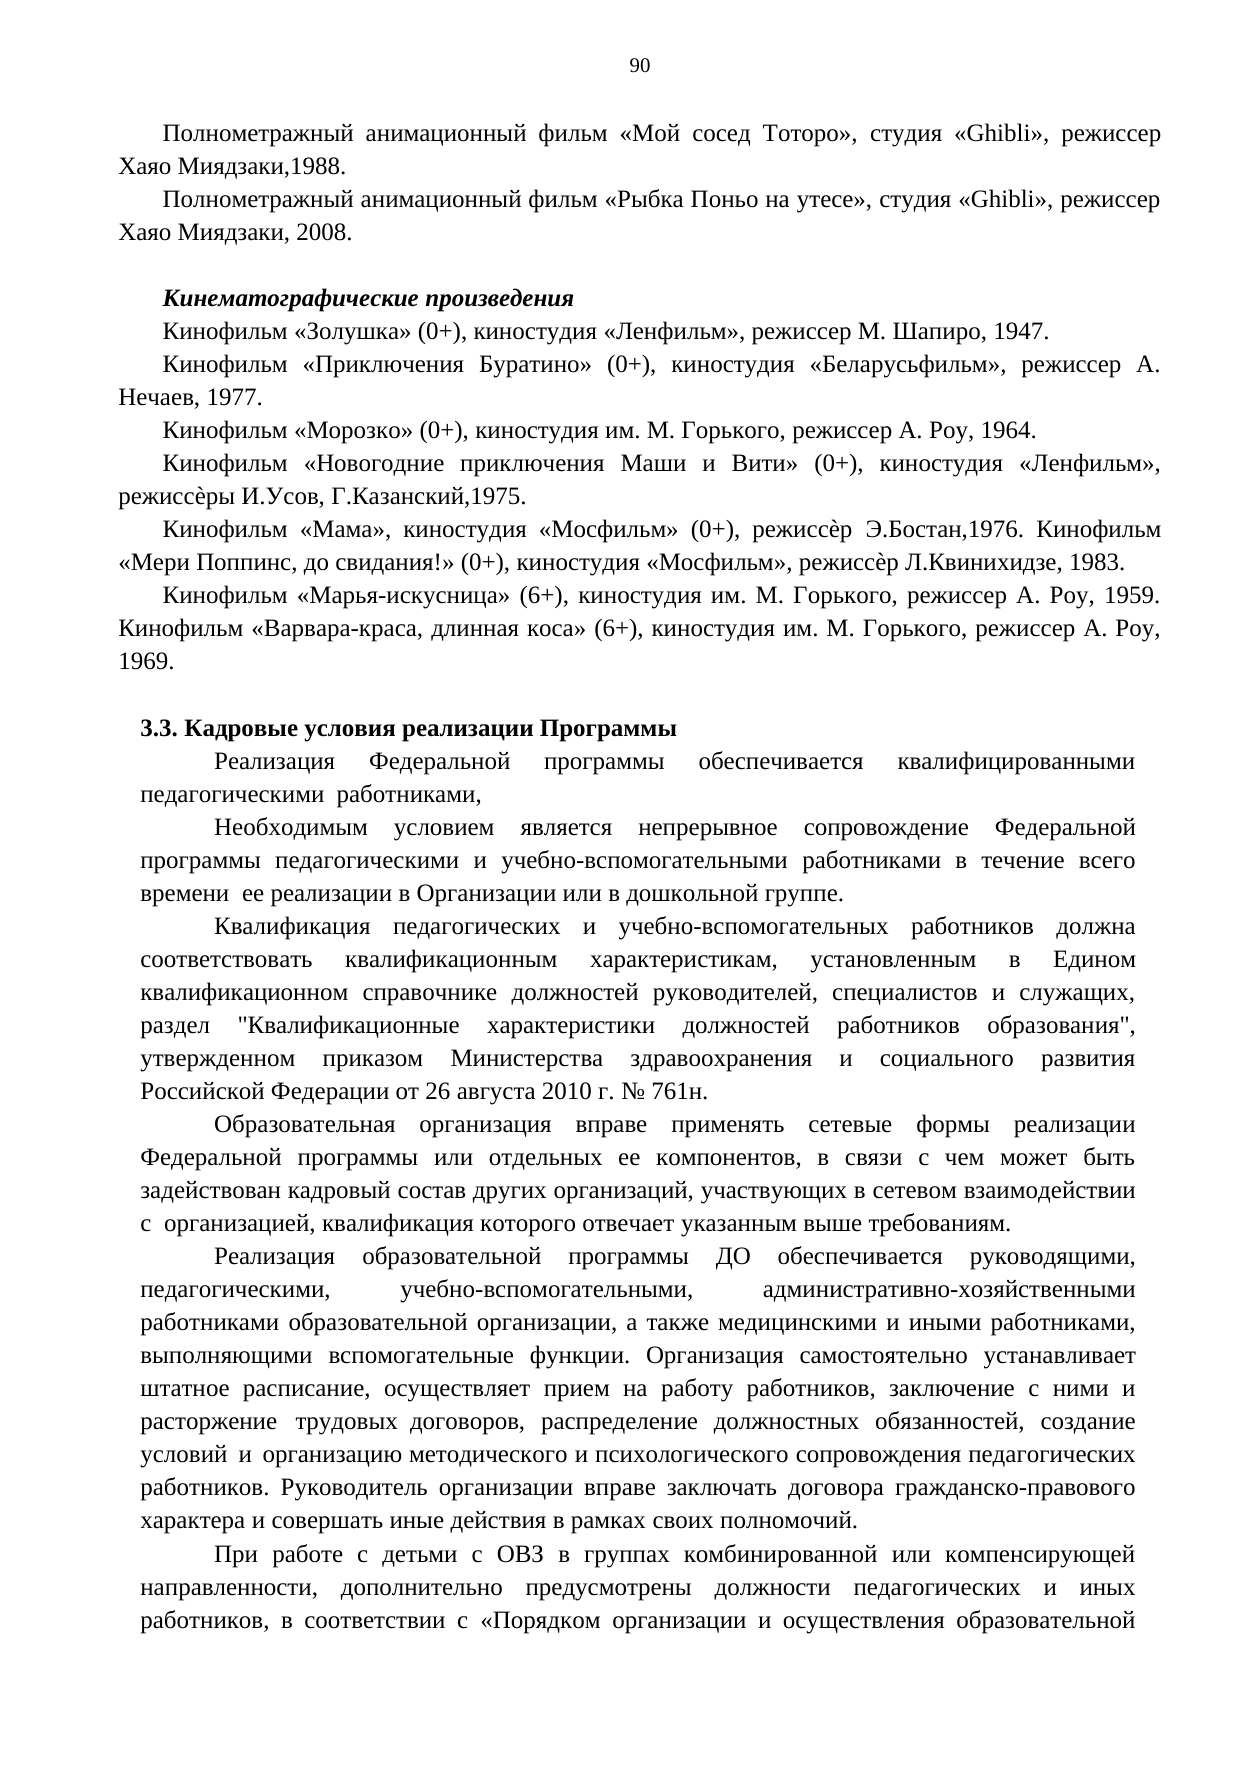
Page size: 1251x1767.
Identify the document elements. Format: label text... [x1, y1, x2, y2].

text Полнометражный анимационный фильм «Мой сосед Тоторо», студия «Ghibli», режиссер Хаяо Миядзаки,1988. [118, 118, 1161, 180]
text Образовательная организация вправе применять сетевые формы реализации Федеральной программы или отдельных ее компонентов, в связи с чем может быть задействован кадровый состав других организаций, участвующих в сетевом взаимодействии с организацией, квалификация которого отвечает указанным выше требованиям. [140, 1109, 1136, 1237]
text Кинофильм «Новогодние приключения Маши и Вити» (0+), киностудия «Ленфильм», режиссѐры И.Усов, Г.Казанский,1975. [118, 448, 1161, 510]
text Необходимым условием является непрерывное сопровождение Федеральной программы педагогическими и учебно-вспомогательными работниками в течение всего времени ее реализации в Организации или в дошкольной группе. [140, 812, 1136, 907]
subtitle Кадровые условия реализации Программы [140, 713, 1161, 742]
text Полнометражный анимационный фильм «Рыбка Поньо на утесе», студия «Ghibli», режиссер Хаяо Миядзаки, 2008. [118, 184, 1161, 246]
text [140, 1539, 1136, 1633]
text Квалификация педагогических и учебно-вспомогательных работников должна соответствовать квалификационным характеристикам, установленным в Едином квалификационном справочнике должностей руководителей, специалистов и служащих, раздел "Квалификационные характеристики должностей работников образования", утвержденном приказом Министерства здравоохранения и социального развития Российской Федерации от 26 августа 2010 г. № 761н. [140, 911, 1136, 1105]
text Реализация Федеральной программы обеспечивается квалифицированными педагогическими работниками, [140, 746, 1135, 808]
text Кинофильм «Морозко» (0+), киностудия им. М. Горького, режиссер А. Роу, 1964. [118, 415, 1161, 444]
text Реализация образовательной программы ДО обеспечивается руководящими, педагогическими, учебно-вспомогательными, административно-хозяйственными работниками образовательной организации, а также медицинскими и иными работниками, выполняющими вспомогательные функции. Организация самостоятельно устанавливает штатное расписание, осуществляет прием на работу работников, заключение с ними и расторжение трудовых договоров, распределение должностных обязанностей, создание условий и организацию методического и психологического сопровождения педагогических работников. Руководитель организации вправе заключать договора гражданско-правового характера и совершать иные действия в рамках своих полномочий. [140, 1241, 1136, 1534]
text Кинофильм «Золушка» (0+), киностудия «Ленфильм», режиссер М. Шапиро, 1947. [118, 316, 1161, 345]
text Кинофильм «Приключения Буратино» (0+), киностудия «Беларусьфильм», режиссер А. Нечаев, 1977. [118, 349, 1161, 411]
subtitle Кинематографические произведения [118, 283, 1161, 312]
text Кинофильм «Мама», киностудия «Мосфильм» (0+), режиссѐр Э.Бостан,1976. Кинофильм «Мери Поппинс, до свидания!» (0+), киностудия «Мосфильм», режиссѐр Л.Квинихидзе, 1983. [118, 514, 1161, 576]
text Кинофильм «Марья-искусница» (6+), киностудия им. М. Горького, режиссер А. Роу, 1959. Кинофильм «Варвара-краса, длинная коса» (6+), киностудия им. М. Горького, режиссер А. Роу, 1969. [118, 580, 1161, 675]
